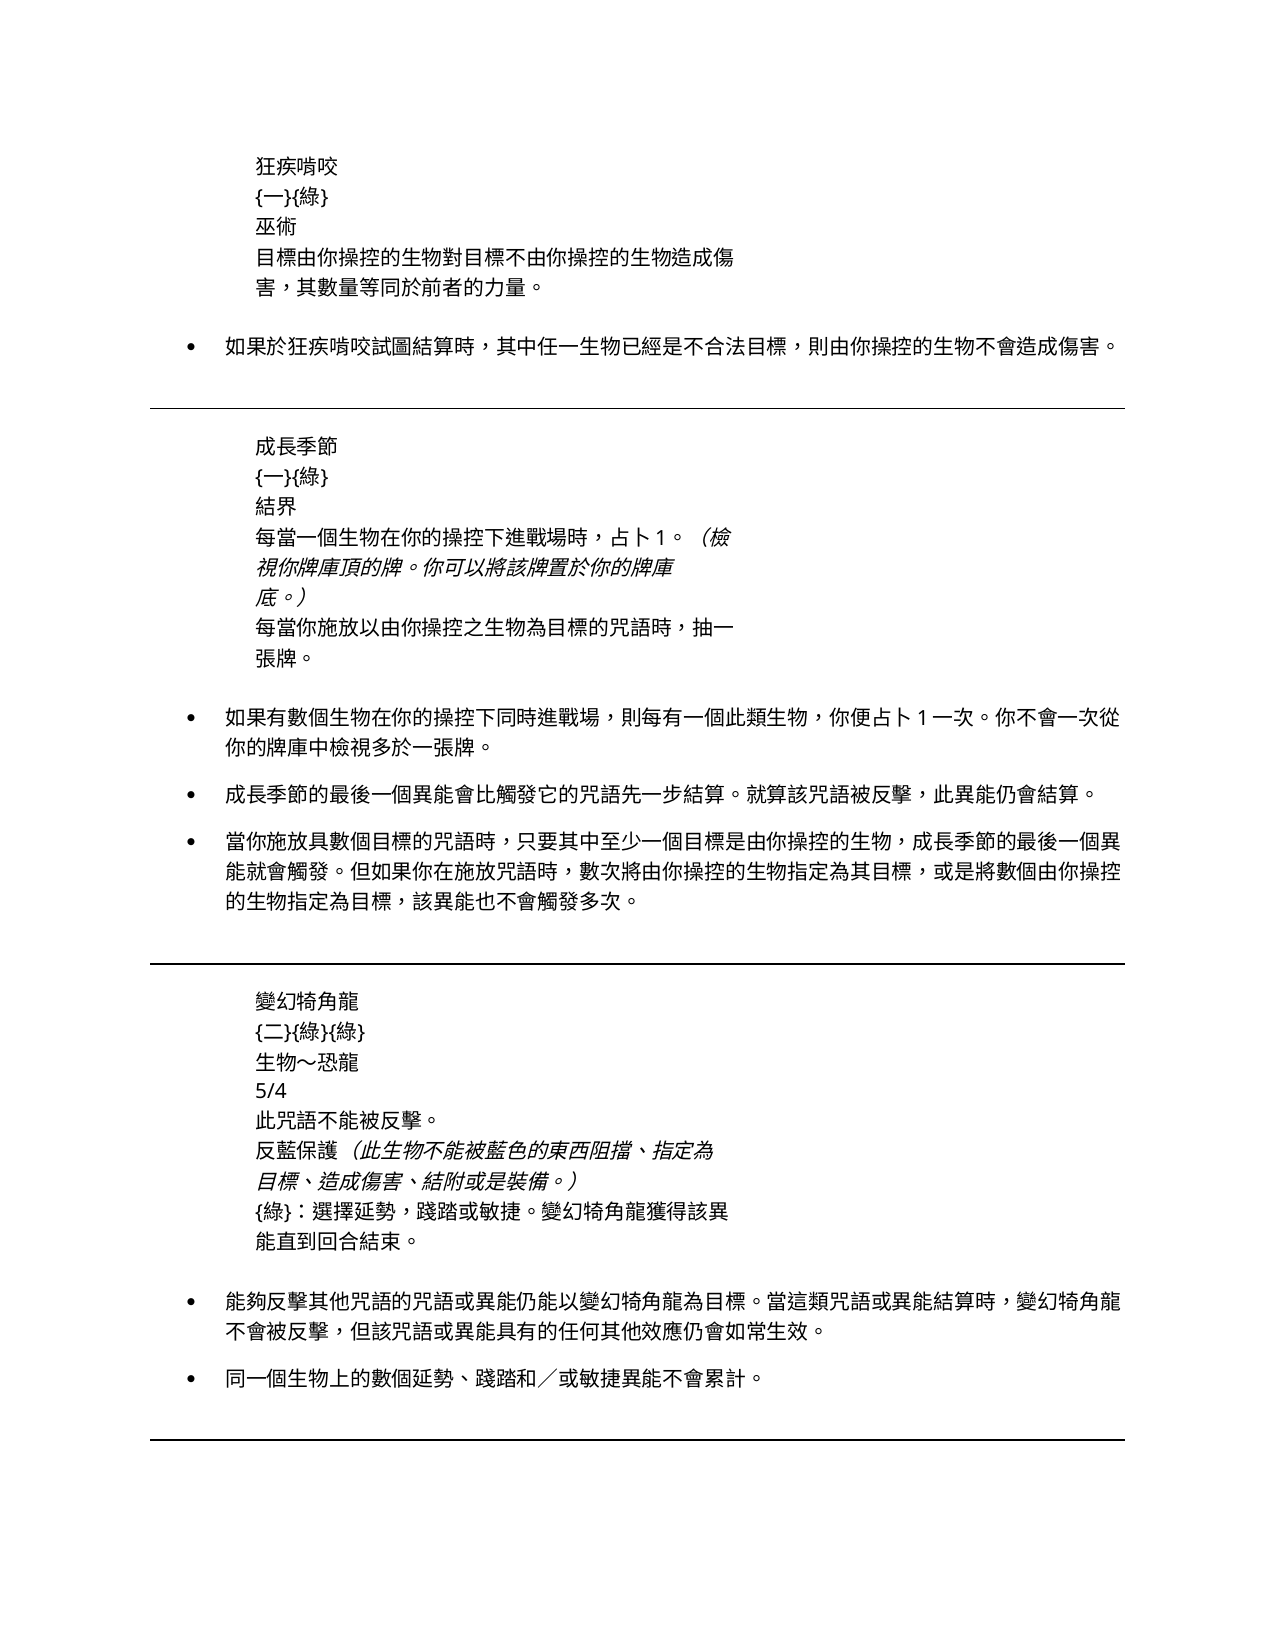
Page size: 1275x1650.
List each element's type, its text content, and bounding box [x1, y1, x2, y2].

list 能夠反擊其他咒語的咒語或異能仍能以變幻犄角龍為目標。當這類咒語或異能結算時，變幻犄角龍不會被反擊，但該咒語或異能具有的任何其他效應仍會如常生效。 [187, 1285, 1125, 1345]
list 如果於狂疾啃咬試圖結算時，其中任一生物已經是不合法目標，則由你操控的生物不會造成傷害。 [187, 330, 1125, 361]
list 當你施放具數個目標的咒語時，只要其中至少一個目標是由你操控的生物，成長季節的最後一個異能就會觸發。但如果你在施放咒語時，數次將由你操控的生物指定為其目標，或是將數個由你操控的生物指定為目標，該異能也不會觸發多次。 [187, 825, 1125, 916]
list 如果有數個生物在你的操控下同時進戰場，則每有一個此類生物，你便占卜1一次。你不會一次從你的牌庫中檢視多於一張牌。 [187, 701, 1125, 762]
list 成長季節的最後一個異能會比觸發它的咒語先一步結算。就算該咒語被反擊，此異能仍會結算。 [187, 778, 1125, 808]
text 狂疾啃咬 {一}{綠} 巫術 目標由你操控的生物對目標不由你操控的生物造成傷害，其數量等同於前者的力量。 [255, 150, 735, 301]
list 同一個生物上的數個延勢、踐踏和／或敏捷異能不會累計。 [187, 1362, 1125, 1392]
text 成長季節 {一}{綠} 結界 每當一個生物在你的操控下進戰場時，占卜1。（檢視你牌庫頂的牌。你可以將該牌置於你的牌庫底。） 每當你施放以由你操控之生物為目標的咒語時，抽一張牌。 [255, 430, 735, 672]
text 變幻犄角龍 {二}{綠}{綠} 生物～恐龍 5/4 此咒語不能被反擊。 反藍保護（此生物不能被藍色的東西阻擋、指定為目標、造成傷害、結附或是裝備。） {綠}：選擇延勢，踐踏或敏捷。變幻犄角龍獲得該異能直到回合結束。 [255, 985, 735, 1256]
